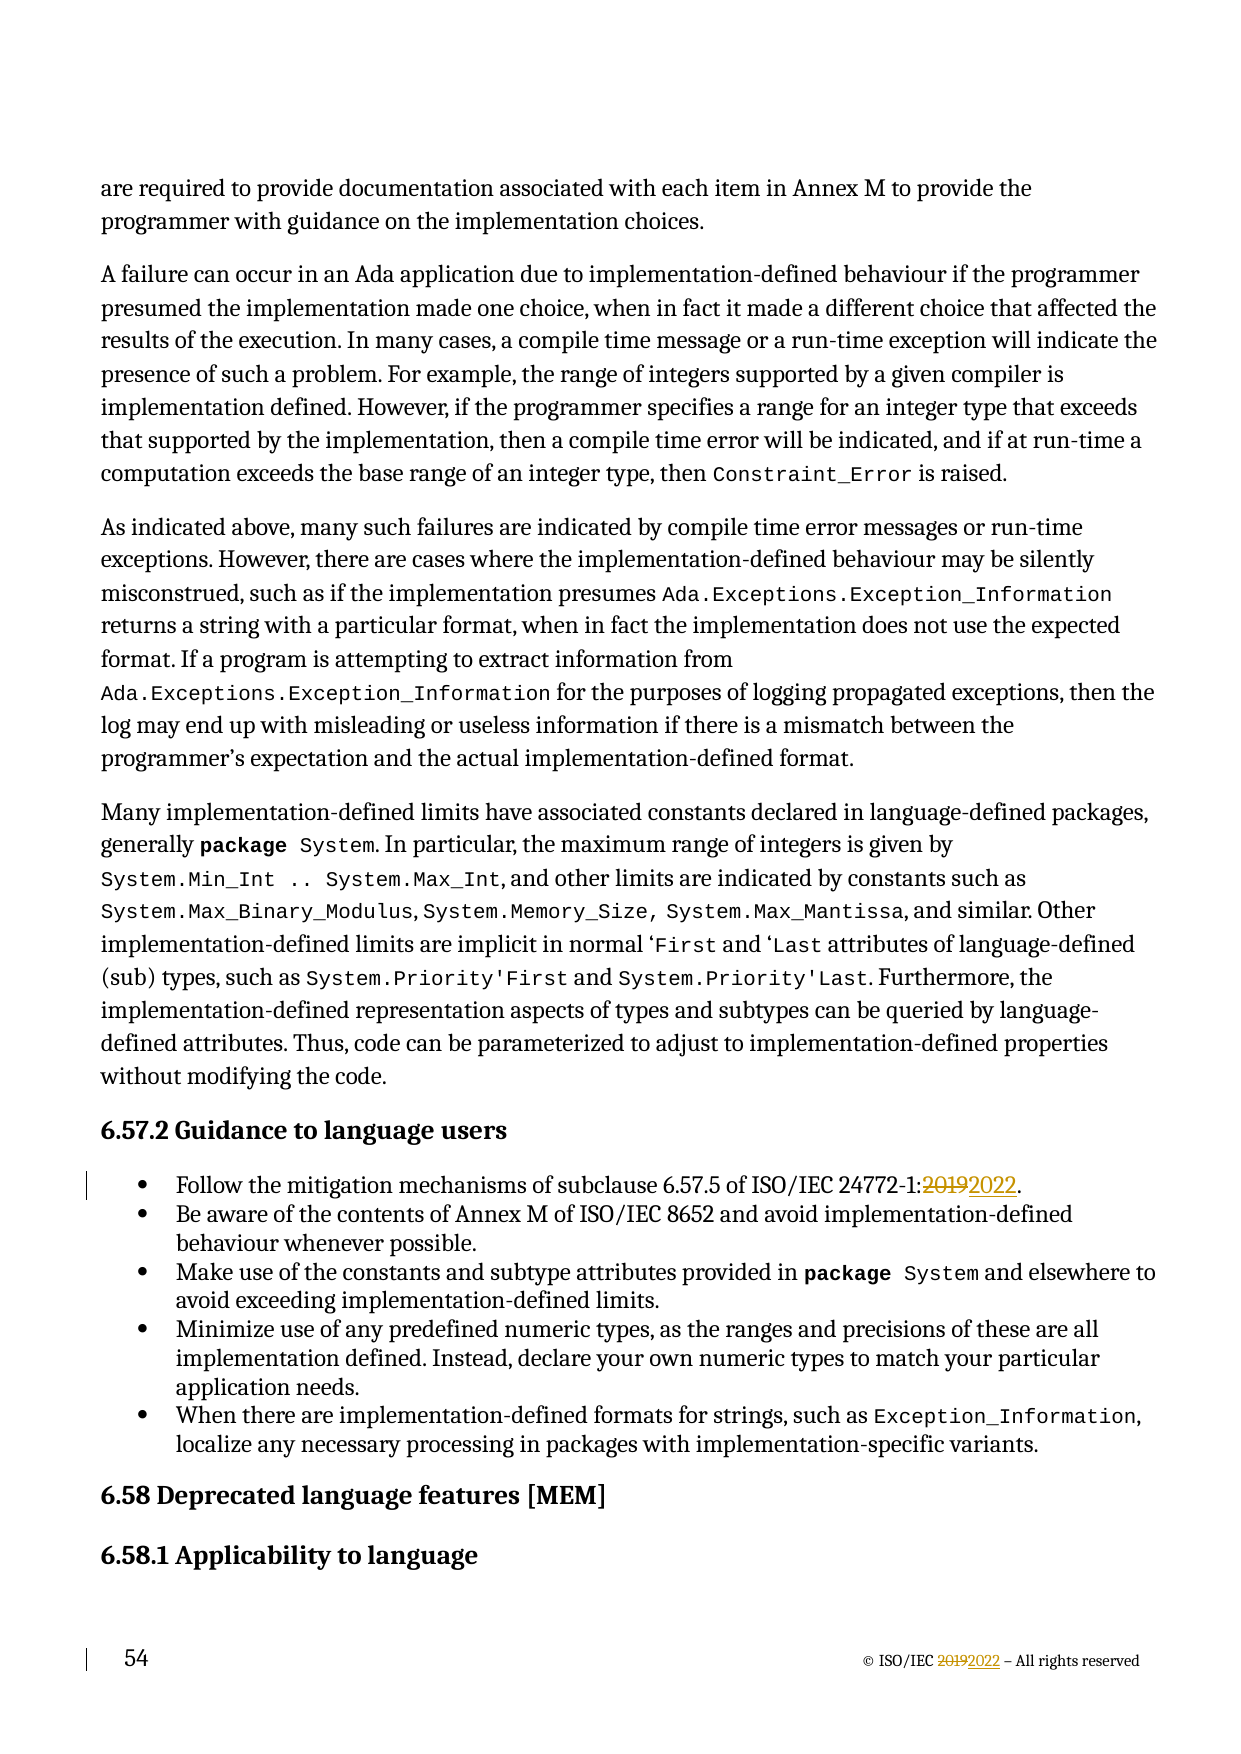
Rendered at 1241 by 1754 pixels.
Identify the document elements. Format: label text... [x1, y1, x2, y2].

text A failure can occur in an Ada application due to implementation-defined behaviour if the programmer presumed the implementation made one choice, when in fact it made a different choice that affected the results of the execution. In many cases, a compile time message or a run-time exception will indicate the presence of such a problem. For example, the range of integers supported by a given compiler is implementation defined. However, if the programmer specifies a range for an integer type that exceeds that supported by the implementation, then a compile time error will be indicated, and if at run-time a computation exceeds the base range of an integer type, then Constraint_Error is raised. [101, 260, 1164, 487]
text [101, 173, 1164, 235]
subtitle 6.58 Deprecated language features [MEM] [101, 1480, 1164, 1511]
text Many implementation-defined limits have associated constants declared in language-defined packages, generally package System. In particular, the maximum range of integers is given by System.Min_Int .. System.Max_Int, and other limits are indicated by constants such as System.Max_Binary_Modulus, System.Memory_Size, System.Max_Mantissa, and similar. Other implementation-defined limits are implicit in normal ‘First and ‘Last attributes of language-defined (sub) types, such as System.Priority'First and System.Priority'Last. Furthermore, the implementation-defined representation aspects of types and subtypes can be queried by language-defined attributes. Thus, code can be parameterized to adjust to implementation-defined properties without modifying the code. [101, 797, 1164, 1090]
list Be aware of the contents of Annex M of ISO/IEC 8652 and avoid implementation-defined behaviour whenever possible. [138, 1200, 1164, 1258]
list Make use of the constants and subtype attributes provided in package System and elsewhere to avoid exceeding implementation-defined limits. [138, 1258, 1164, 1315]
subtitle 6.57.2 Guidance to language users [101, 1115, 1164, 1147]
list Minimize use of any predefined numeric types, as the ranges and precisions of these are all implementation defined. Instead, declare your own numeric types to match your particular application needs. [138, 1315, 1164, 1401]
text As indicated above, many such failures are indicated by compile time error messages or run-time exceptions. However, there are cases where the implementation-defined behaviour may be silently misconstrued, such as if the implementation presumes Ada.Exceptions.Exception_Information returns a string with a particular format, when in fact the implementation does not use the expected format. If a program is attempting to extract information from Ada.Exceptions.Exception_Information for the purposes of logging propagated exceptions, then the log may end up with misleading or useless information if there is a mismatch between the programmer’s expectation and the actual implementation-defined format. [101, 512, 1164, 772]
list When there are implementation-defined formats for strings, such as Exception_Information, localize any necessary processing in packages with implementation-specific variants. [138, 1401, 1164, 1459]
subtitle 6.58.1 Applicability to language [101, 1540, 1164, 1572]
list Follow the mitigation mechanisms of subclause 6.57.5 of ISO/IEC 24772-1:. [138, 1171, 1164, 1200]
